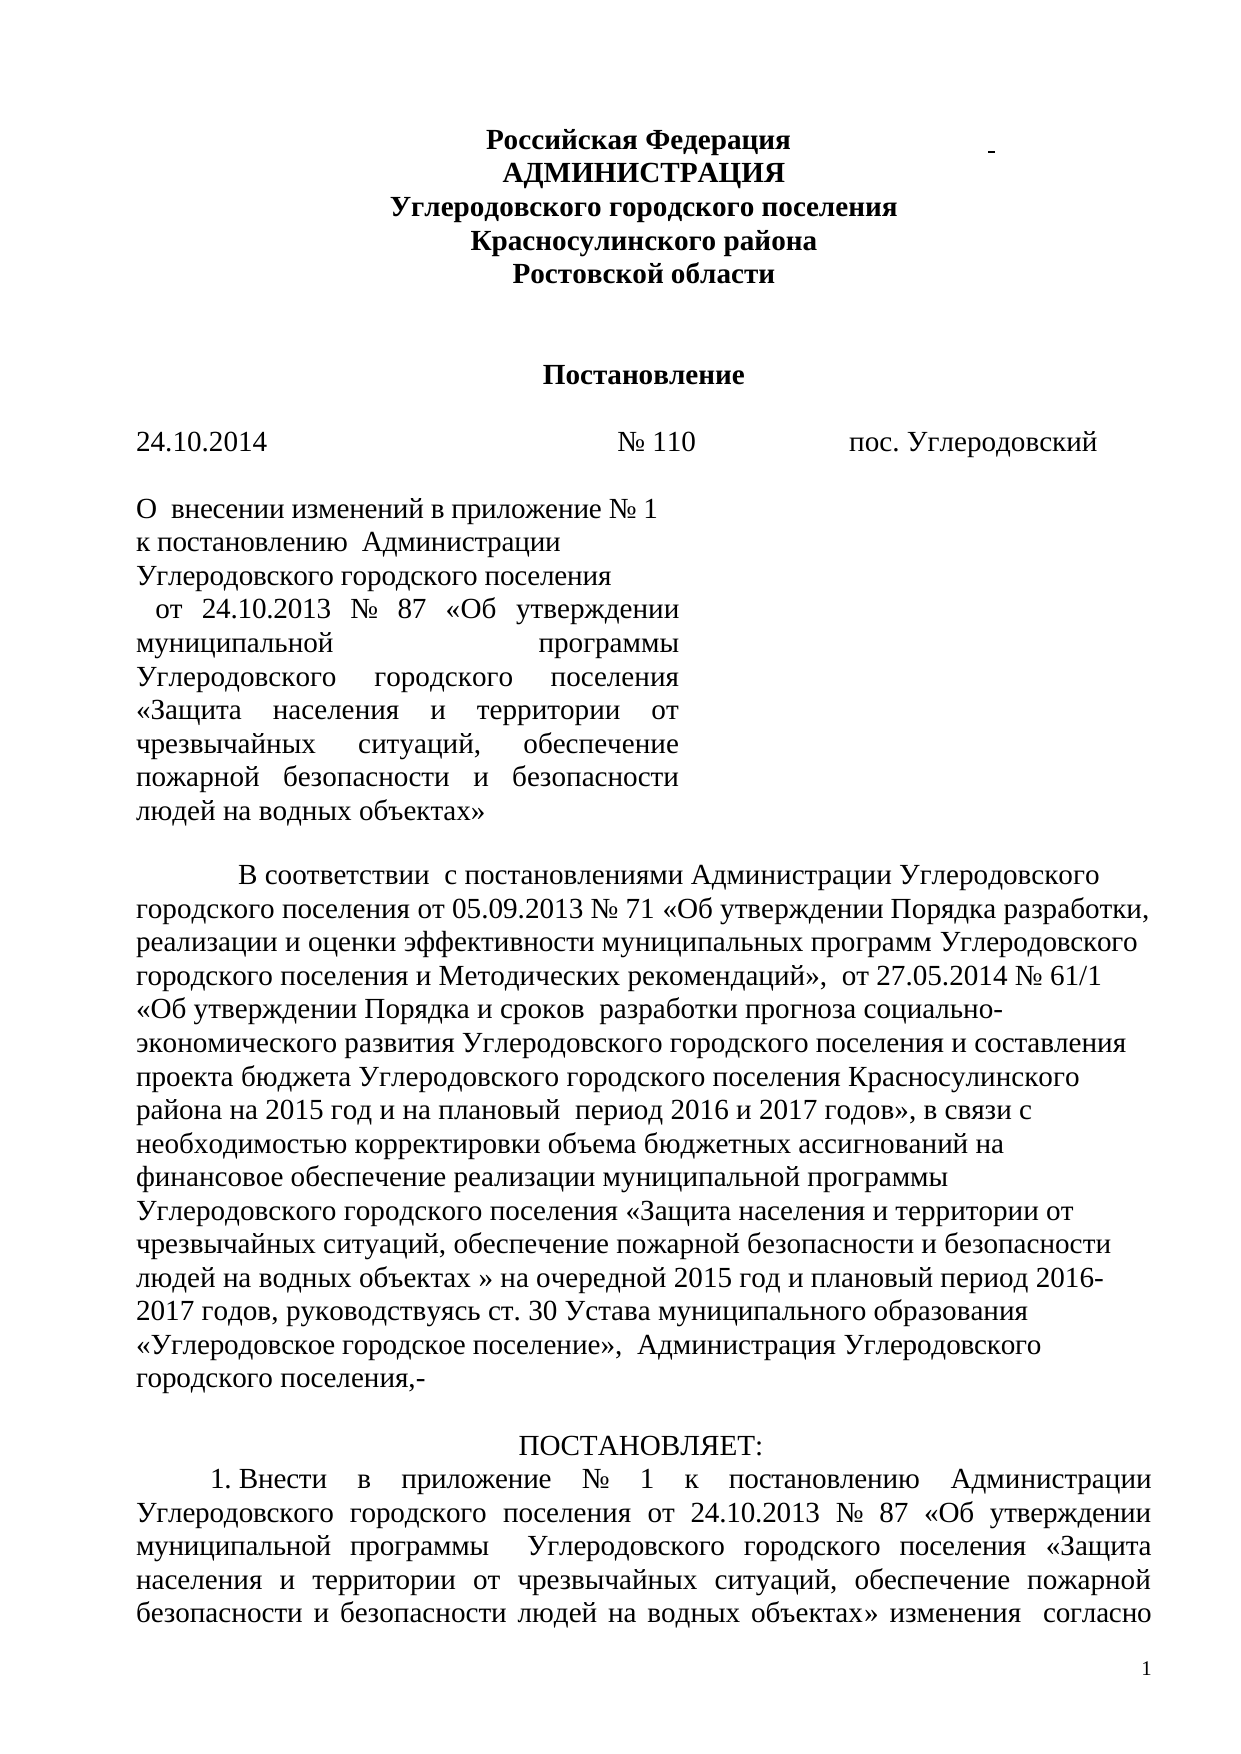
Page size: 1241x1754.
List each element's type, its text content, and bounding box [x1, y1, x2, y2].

text Российская Федерация [136, 122, 1152, 156]
text от 24.10.2013 № 87 «Об утверждении муниципальной программы Углеродовского городского поселения «Защита населения и территории от чрезвычайных ситуаций, обеспечение пожарной безопасности и безопасности людей на водных объектах» [136, 592, 679, 826]
text 24.10.2014 № 110 пос. Углеродовский [136, 424, 1152, 457]
text АДМИНИСТРАЦИЯ [136, 156, 1152, 189]
text Красносулинского района [136, 223, 1152, 256]
text О внесении изменений в приложение № 1 [136, 491, 1152, 524]
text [136, 1461, 1152, 1629]
text Постановление [136, 357, 1152, 390]
text ПОСТАНОВЛЯЕТ: [136, 1428, 1146, 1461]
text Ростовской области [136, 256, 1152, 290]
text В соответствии с постановлениями Администрации Углеродовского городского поселения от 05.09.2013 № 71 «Об утверждении Порядка разработки, реализации и оценки эффективности муниципальных программ Углеродовского городского поселения и Методических рекомендаций», от 27.05.2014 № 61/1 «Об утверждении Порядка и сроков разработки прогноза социально- экономического развития Углеродовского городского поселения и составления проекта бюджета Углеродовского городского поселения Красносулинского района на 2015 год и на плановый период 2016 и 2017 годов», в связи с необходимостью корректировки объема бюджетных ассигнований на финансовое обеспечение реализации муниципальной программы Углеродовского городского поселения «Защита населения и территории от чрезвычайных ситуаций, обеспечение пожарной безопасности и безопасности людей на водных объектах » на очередной 2015 год и плановый период 2016-2017 годов, руководствуясь ст. 30 Устава муниципального образования «Углеродовское городское поселение», Администрация Углеродовского городского поселения,- [136, 857, 1152, 1394]
text к постановлению Администрации [136, 524, 1152, 558]
text Углеродовского городского поселения [136, 189, 1152, 223]
text Углеродовского городского поселения [136, 558, 1152, 592]
